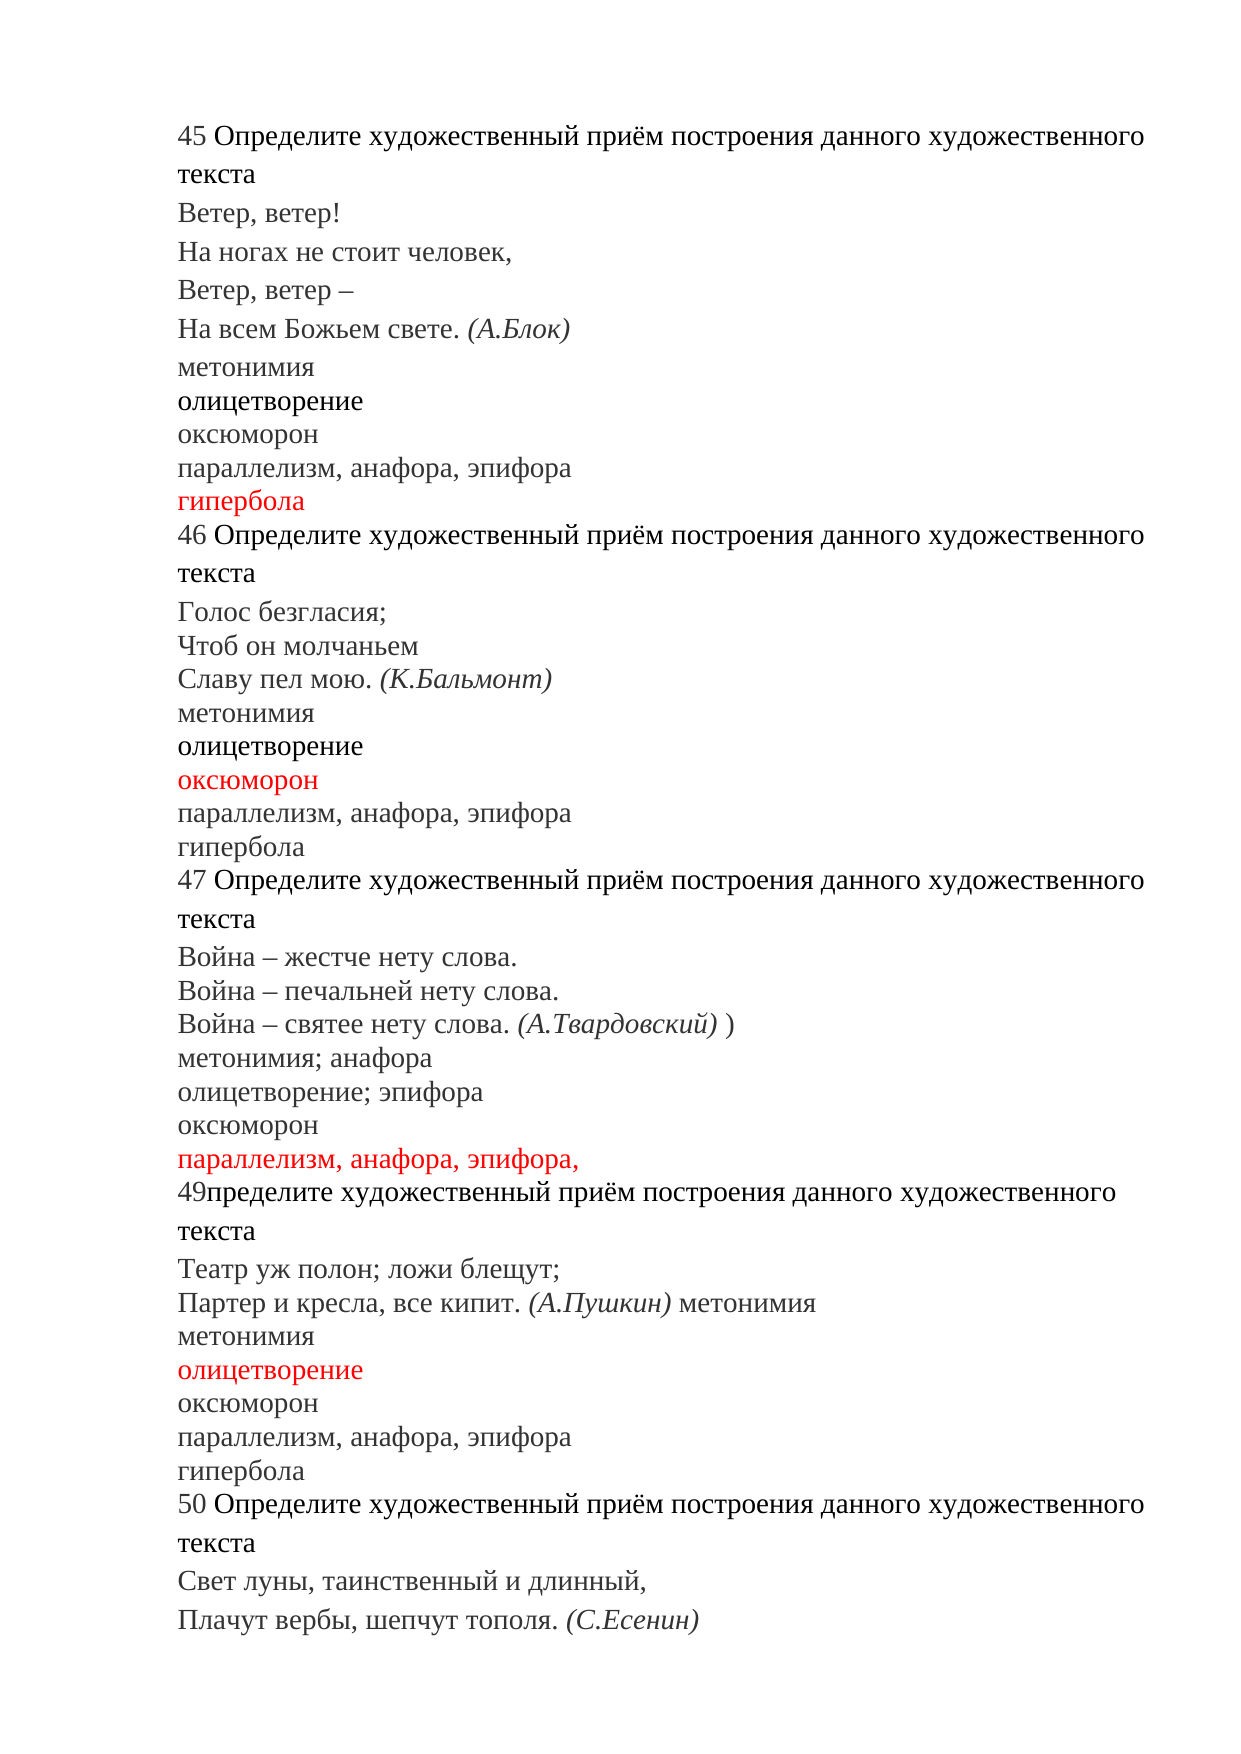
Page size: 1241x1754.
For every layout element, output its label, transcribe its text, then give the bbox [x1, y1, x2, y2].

text олицетворение; эпифора [177, 1074, 1152, 1107]
text метонимия; анафора [177, 1040, 1152, 1074]
text 46 Определите художественный приём построения данного художественного текста [177, 517, 1152, 589]
text 50 Определите художественный приём построения данного художественного текста [177, 1486, 1152, 1558]
text Голос безгласия; Чтоб он молчаньем Славу пел мою. (К.Бальмонт) [177, 594, 1152, 695]
text олицетворение [177, 728, 1152, 762]
text Свет луны, таинственный и длинный, Плачут вербы, шепчут тополя. (С.Есенин) [177, 1563, 1152, 1635]
text параллелизм, анафора, эпифора [177, 450, 1152, 483]
text параллелизм, анафора, эпифора [177, 1419, 1152, 1453]
text 49пределите художественный приём построения данного художественного текста [177, 1174, 1152, 1246]
text метонимия [177, 695, 1152, 728]
text олицетворение [177, 383, 1152, 416]
text параллелизм, анафора, эпифора [177, 795, 1152, 829]
text гипербола [177, 483, 1152, 517]
text параллелизм, анафора, эпифора, [177, 1141, 1152, 1174]
text метонимия [177, 1318, 1152, 1352]
text Театр уж полон; ложи блещут; Партер и кресла, все кипит. (А.Пушкин) метонимия [177, 1251, 1152, 1318]
text оксюморон [177, 416, 1152, 450]
text оксюморон [177, 1107, 1152, 1141]
text 47 Определите художественный приём построения данного художественного текста [177, 862, 1152, 934]
text оксюморон [177, 1386, 1152, 1419]
text гипербола [177, 829, 1152, 862]
text Ветер, ветер! На ногах не стоит человек, Ветер, ветер – На всем Божьем свете. (А.Блок) [177, 195, 1152, 344]
text оксюморон [177, 762, 1152, 795]
text гипербола [177, 1453, 1152, 1486]
text 45 Определите художественный приём построения данного художественного текста [177, 118, 1152, 190]
text метонимия [177, 349, 1152, 383]
text олицетворение [177, 1352, 1152, 1386]
text Война – жестче нету слова. Война – печальней нету слова. Война – святее нету слова. (А.Твардовский) ) [177, 939, 1152, 1040]
